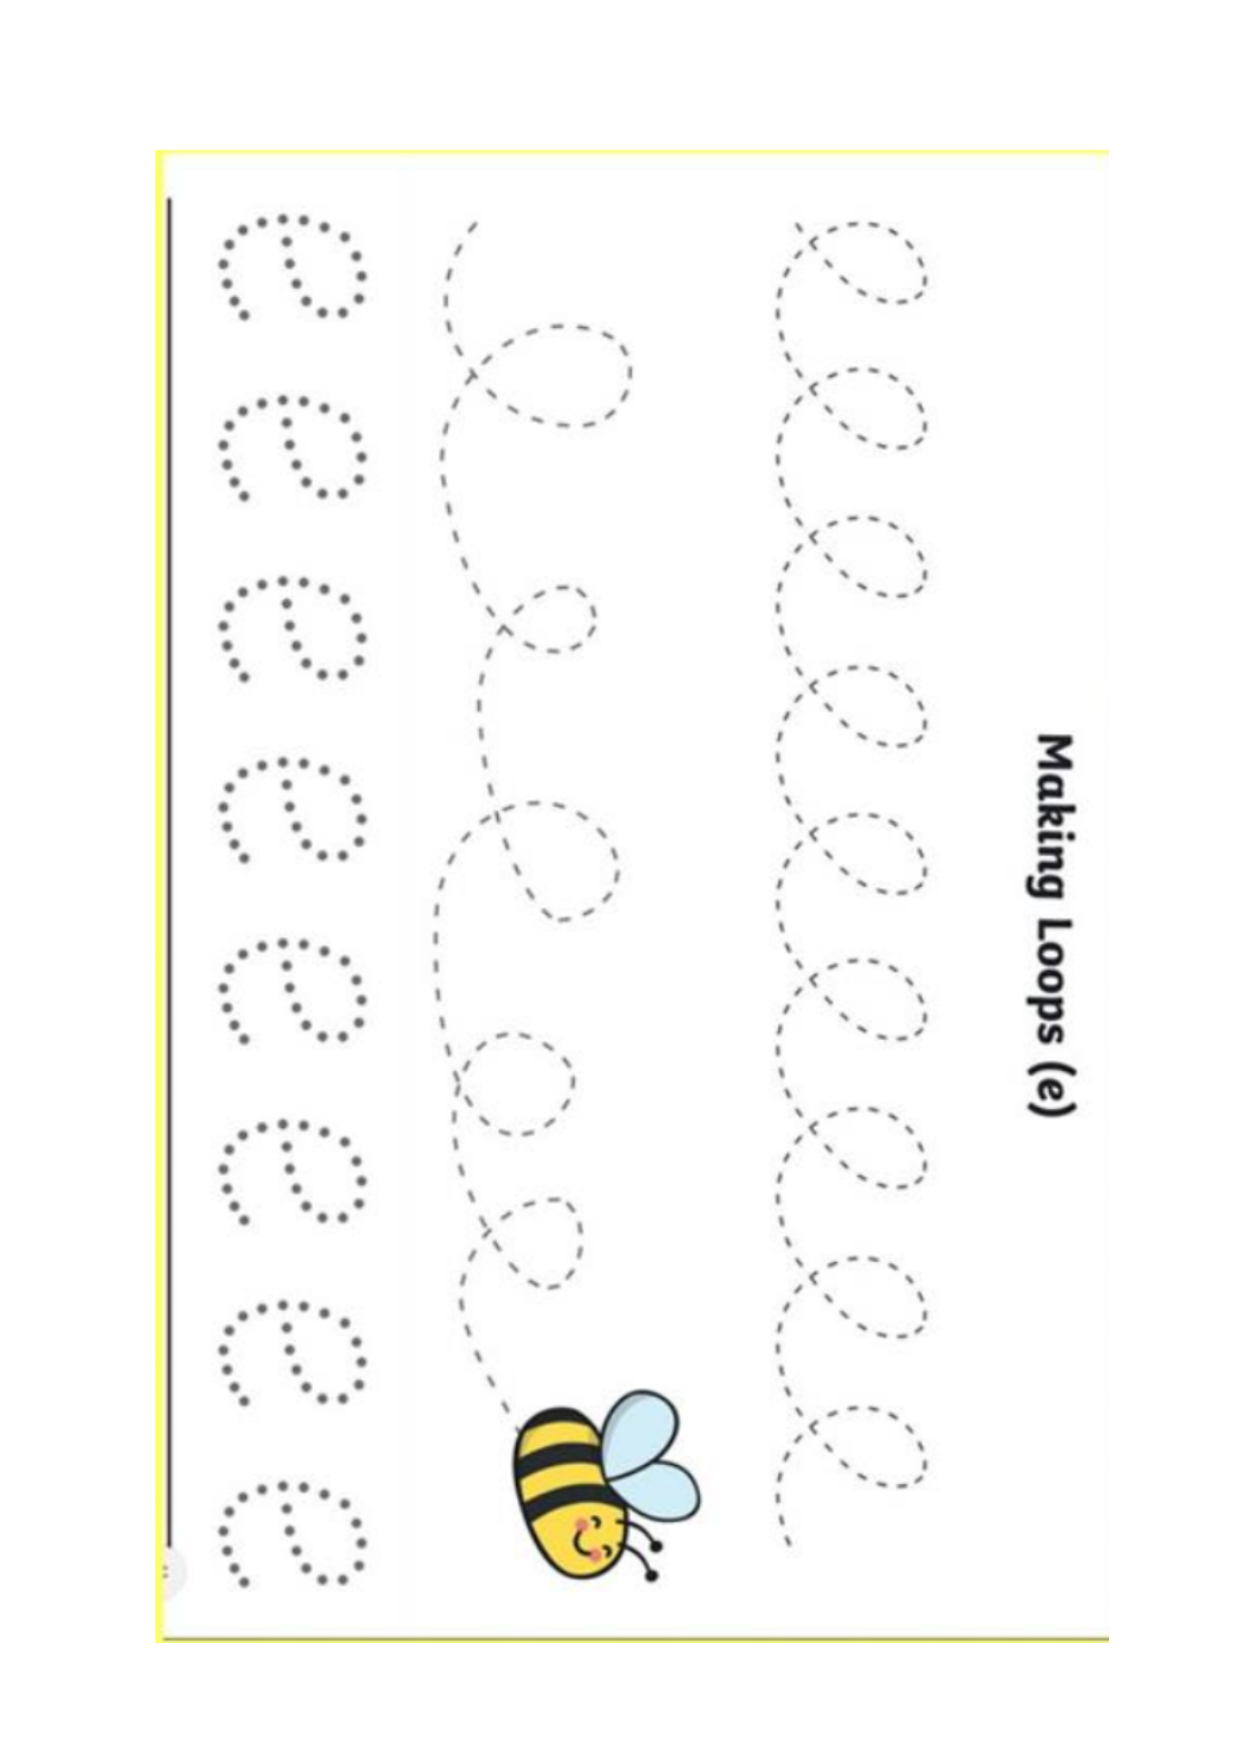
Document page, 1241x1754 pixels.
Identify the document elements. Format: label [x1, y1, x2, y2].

picture [156, 151, 1109, 1643]
